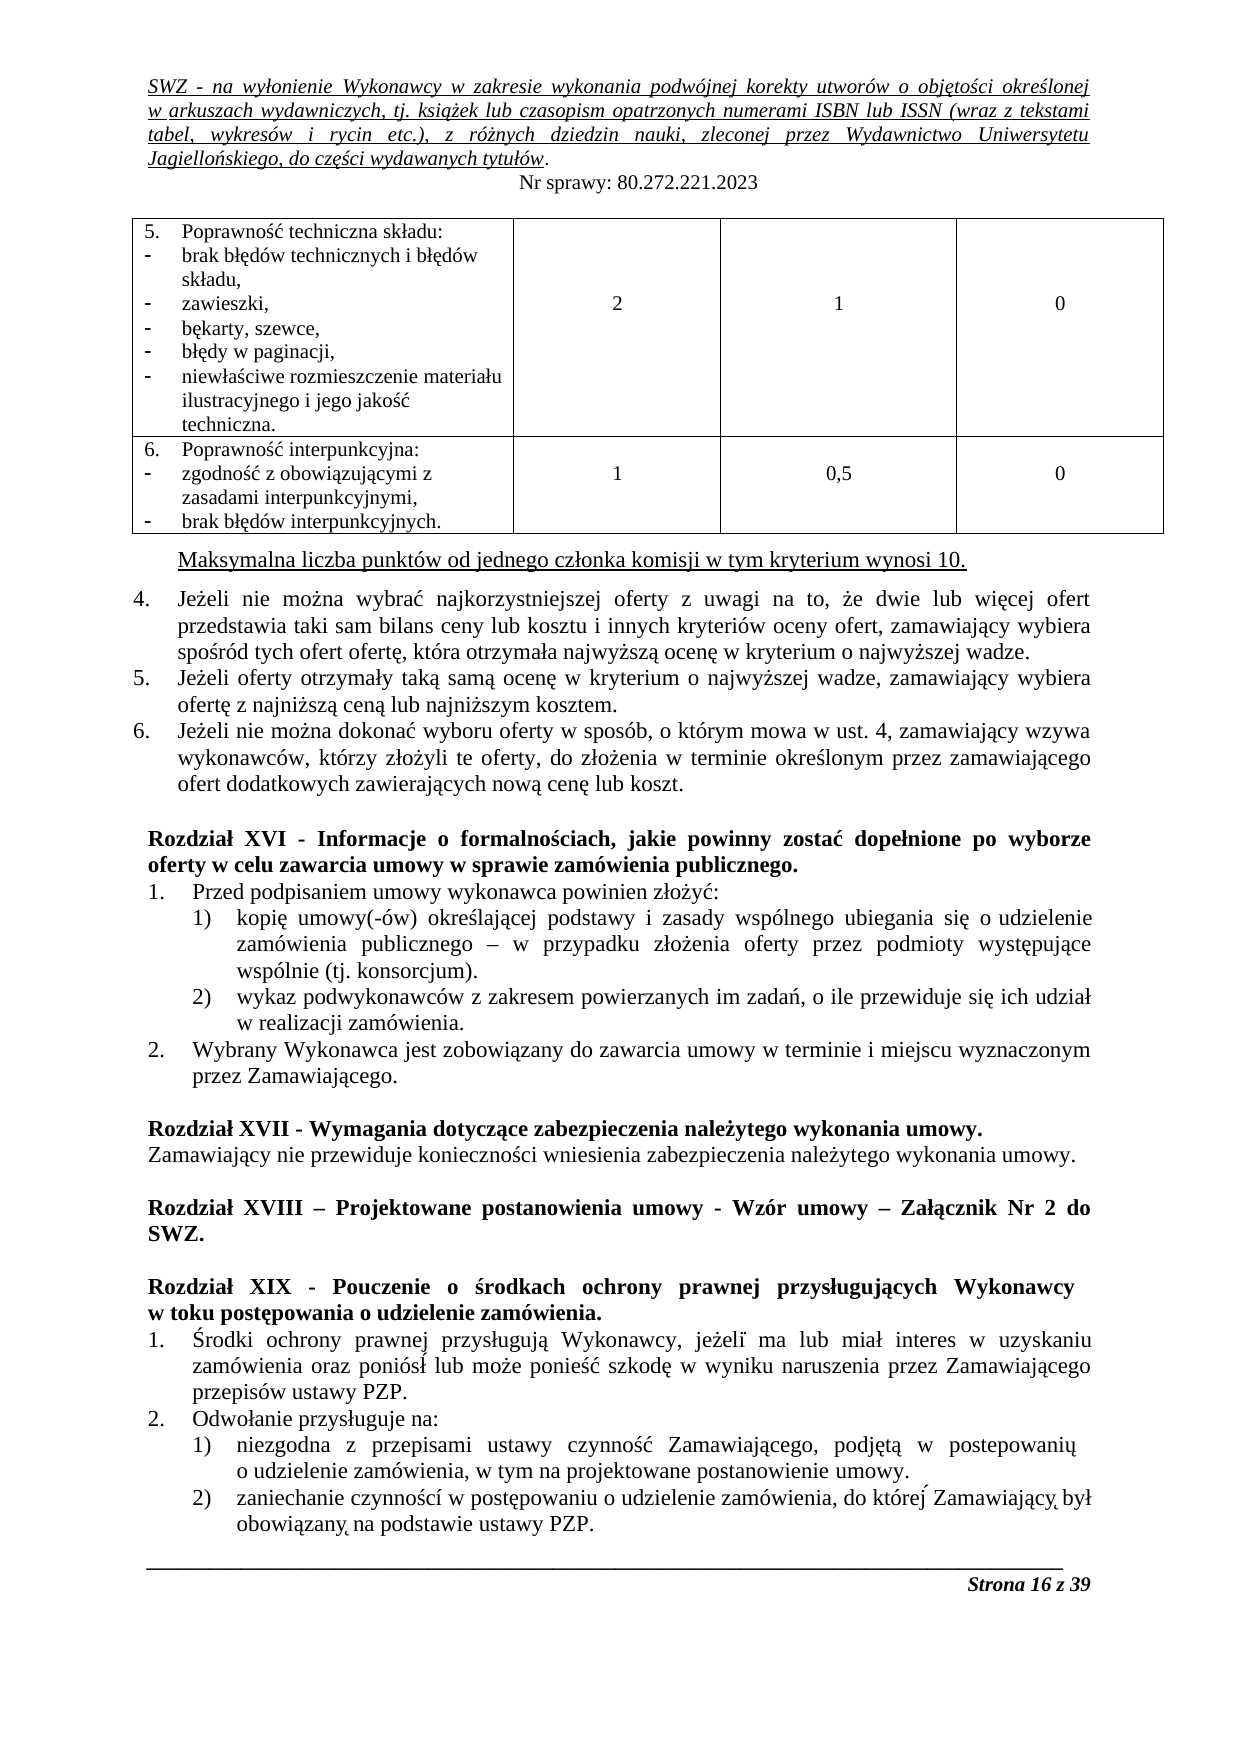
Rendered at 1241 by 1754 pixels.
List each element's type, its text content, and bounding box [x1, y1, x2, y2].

table_cell Poprawność techniczna składu: brak błędów technicznych i błędów składu, zawieszki, bękarty, szewce, błędy w paginacji, niewłaściwe rozmieszczenie materiału ilustracyjnego i jego jakość techniczna. [133, 219, 513, 436]
list Odwołanie przysługuje na: [148, 1405, 1092, 1431]
table_cell 2 [514, 219, 720, 436]
table_cell 1 [721, 219, 956, 436]
table_cell 0 [957, 437, 1163, 533]
list Wybrany Wykonawca jest zobowiązany do zawarcia umowy w terminie i miejscu wyznaczonym przez Zamawiającego. [148, 1036, 1092, 1088]
list zaniechanie czynnoścí w postępowaniu o udzielenie zamówienia, do której́ Zamawiający̨ był obowiązany̨ na podstawie ustawy PZP. [192, 1484, 1092, 1537]
text Rozdział XVII - Wymagania dotyczące zabezpieczenia należytego wykonania umowy. [148, 1115, 1092, 1141]
text Rozdział XVI - Informacje o formalnościach, jakie powinny zostać dopełnione po wyborze oferty w celu zawarcia umowy w sprawie zamówienia publicznego. [148, 825, 1092, 878]
list wykaz podwykonawców z zakresem powierzanych im zadań, o ile przewiduje się ich udział w realizacji zamówienia. [192, 983, 1092, 1036]
text Rozdział XIX - Pouczenie o środkach ochrony prawnej przysługujących Wykonawcy w toku postępowania o udzielenie zamówienia. [148, 1273, 1092, 1326]
list Jeżeli nie można wybrać najkorzystniejszej oferty z uwagi na to, że dwie lub więcej ofert przedstawia taki sam bilans ceny lub kosztu i innych kryteriów oceny ofert, zamawiający wybiera spośród tych ofert ofertę, która otrzymała najwyższą ocenę w kryterium o najwyższej wadze. [133, 585, 1092, 664]
table_cell 0 [957, 219, 1163, 436]
table_cell 1 [514, 437, 720, 533]
list Przed podpisaniem umowy wykonawca powinien złożyć: [148, 878, 1092, 904]
text Maksymalna liczba punktów od jednego członka komisji w tym kryterium wynosi 10. [177, 547, 1092, 573]
text Zamawiający nie przewiduje konieczności wniesienia zabezpieczenia należytego wykonania umowy. [148, 1141, 1092, 1168]
table_cell Poprawność interpunkcyjna: zgodność z obowiązującymi z zasadami interpunkcyjnymi, brak błędów interpunkcyjnych. [133, 437, 513, 533]
list niezgodna z przepisami ustawy czynność Zamawiającego, podjętą w postepowanių o udzielenie zamówienia, w tym na projektowane postanowienie umowy. [192, 1431, 1092, 1484]
list kopię umowy(-ów) określającej podstawy i zasady wspólnego ubiegania się o udzielenie zamówienia publicznego – w przypadku złożenia oferty przez podmioty występujące wspólnie (tj. konsorcjum). [192, 904, 1092, 983]
list Jeżeli oferty otrzymały taką samą ocenę w kryterium o najwyższej wadze, zamawiający wybiera ofertę z najniższą ceną lub najniższym kosztem. [133, 664, 1092, 717]
list Środki ochrony prawnej przysługują Wykonawcy, jeżeli̇ ma lub miał interes w uzyskaniu zamówienia oraz poniósł́ lub może ponieść szkodę w wyniku naruszenia przez Zamawiającego przepisów ustawy PZP. [148, 1326, 1092, 1405]
list Jeżeli nie można dokonać wyboru oferty w sposób, o którym mowa w ust. 4, zamawiający wzywa wykonawców, którzy złożyli te oferty, do złożenia w terminie określonym przez zamawiającego ofert dodatkowych zawierających nową cenę lub koszt. [133, 717, 1092, 796]
text Rozdział XVIII – Projektowane postanowienia umowy - Wzór umowy – Załącznik Nr 2 do SWZ. [148, 1194, 1092, 1247]
table_cell 0,5 [721, 437, 956, 533]
